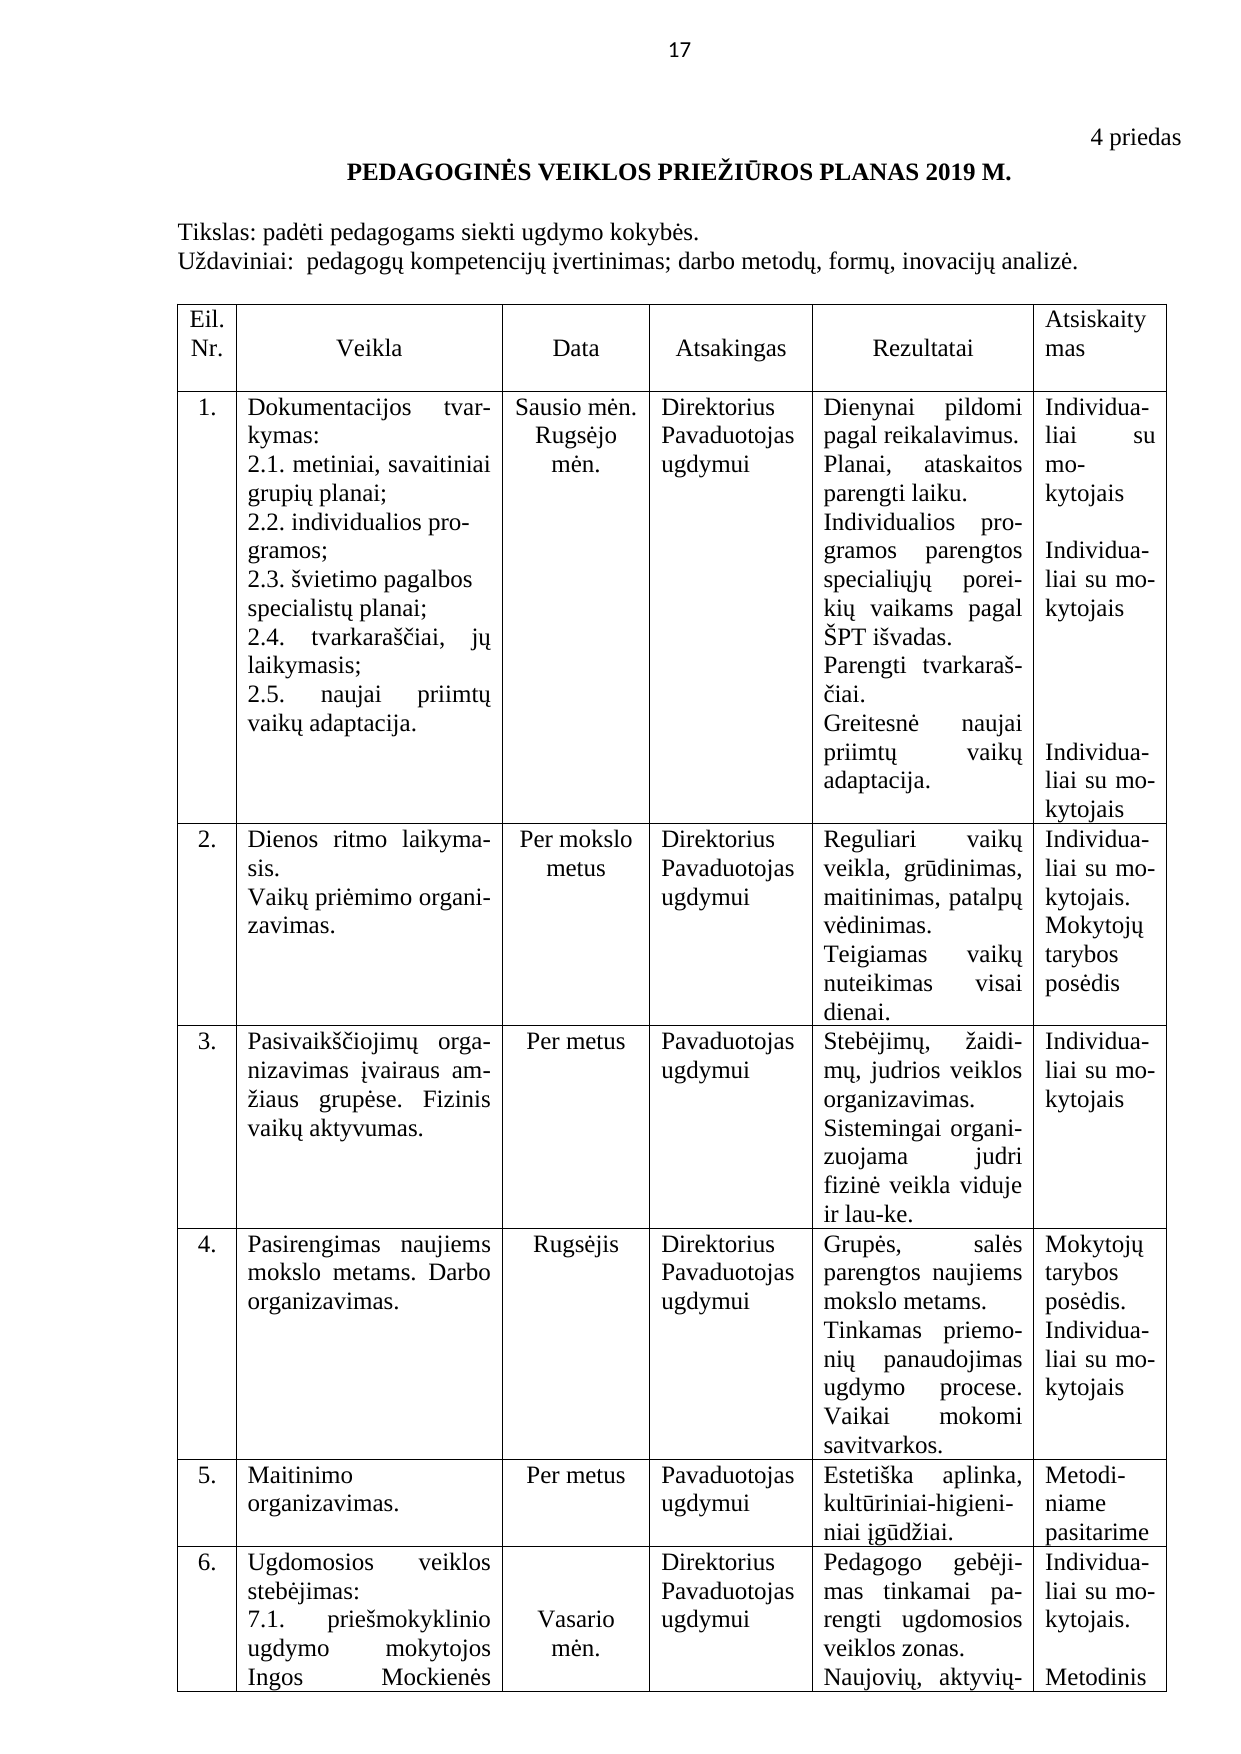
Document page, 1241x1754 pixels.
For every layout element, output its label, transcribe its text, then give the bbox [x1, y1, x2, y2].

table_cell Direktorius Pavaduotojas ugdymui [650, 824, 812, 1025]
subtitle 4 priedas [177, 122, 1181, 151]
table_cell Estetiška aplinka, kultūriniai-higieni-niai įgūdžiai. [813, 1460, 1033, 1546]
table_cell Sausio mėn. Rugsėjo mėn. [503, 392, 649, 823]
table_cell Individua-liai su mo-kytojais Individua-liai su mo-kytojais Individua-liai su mo-kytojais [1034, 392, 1166, 823]
table_cell Individua-liai su mo-kytojais [1034, 1026, 1166, 1228]
table_cell Per mokslo metus [503, 824, 649, 1025]
table_header Data [503, 305, 649, 391]
subtitle PEDAGOGINĖS VEIKLOS PRIEŽIŪROS PLANAS 2019 M. [177, 157, 1181, 186]
table_cell 3. [178, 1026, 236, 1228]
table_cell Individua-liai su mo-kytojais. Mokytojų tarybos posėdis [1034, 824, 1166, 1025]
table_cell 6. [178, 1547, 236, 1691]
table_cell Grupės, salės parengtos naujiems mokslo metams. Tinkamas priemo-nių panaudojimas ugdymo procese. Vaikai mokomi savitvarkos. [813, 1229, 1033, 1459]
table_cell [650, 1547, 812, 1691]
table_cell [813, 1547, 1033, 1691]
table_cell Metodi-niame pasitarime [1034, 1460, 1166, 1546]
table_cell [1034, 1547, 1166, 1691]
table_cell Rugsėjis [503, 1229, 649, 1459]
table_cell Dokumentacijos tvar-kymas: 2.1. metiniai, savaitiniai grupių planai; 2.2. individualios pro-gramos; 2.3. švietimo pagalbos specialistų planai; 2.4. tvarkaraščiai, jų laikymasis; 2.5. naujai priimtų vaikų adaptacija. [237, 392, 502, 823]
table_header Atsakingas [650, 305, 812, 391]
table_cell Dienos ritmo laikyma-sis. Vaikų priėmimo organi-zavimas. [237, 824, 502, 1025]
table_cell 1. [178, 392, 236, 823]
table_header Atsiskaitymas [1034, 305, 1166, 391]
table_header Rezultatai [813, 305, 1033, 391]
table_cell Pasirengimas naujiems mokslo metams. Darbo organizavimas. [237, 1229, 502, 1459]
table_cell Reguliari vaikų veikla, grūdinimas, maitinimas, patalpų vėdinimas. Teigiamas vaikų nuteikimas visai dienai. [813, 824, 1033, 1025]
table_cell 2. [178, 824, 236, 1025]
table_cell Pavaduotojas ugdymui [650, 1026, 812, 1228]
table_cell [237, 1547, 502, 1691]
table_cell 4. [178, 1229, 236, 1459]
table_cell Maitinimo organizavimas. [237, 1460, 502, 1546]
table_cell Direktorius Pavaduotojas ugdymui [650, 392, 812, 823]
table_cell Per metus [503, 1460, 649, 1546]
table_header Eil.Nr. [178, 305, 236, 391]
table_cell 5. [178, 1460, 236, 1546]
table_cell Per metus [503, 1026, 649, 1228]
text Tikslas: padėti pedagogams siekti ugdymo kokybės. [177, 217, 1181, 246]
table_cell Pavaduotojas ugdymui [650, 1460, 812, 1546]
table_header Veikla [237, 305, 502, 391]
table_cell Stebėjimų, žaidi-mų, judrios veiklos organizavimas. Sistemingai organi-zuojama judri fizinė veikla viduje ir lau-ke. [813, 1026, 1033, 1228]
table_cell Mokytojų tarybos posėdis. Individua-liai su mo-kytojais [1034, 1229, 1166, 1459]
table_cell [503, 1547, 649, 1691]
table_cell Direktorius Pavaduotojas ugdymui [650, 1229, 812, 1459]
text Uždaviniai: pedagogų kompetencijų įvertinimas; darbo metodų, formų, inovacijų analizė. [177, 246, 1181, 275]
table_cell Dienynai pildomi pagal reikalavimus. Planai, ataskaitos parengti laiku. Individualios pro-gramos parengtos specialiųjų porei-kių vaikams pagal ŠPT išvadas. Parengti tvarkaraš-čiai. Greitesnė naujai priimtų vaikų adaptacija. [813, 392, 1033, 823]
table_cell Pasivaikščiojimų orga-nizavimas įvairaus am-žiaus grupėse. Fizinis vaikų aktyvumas. [237, 1026, 502, 1228]
